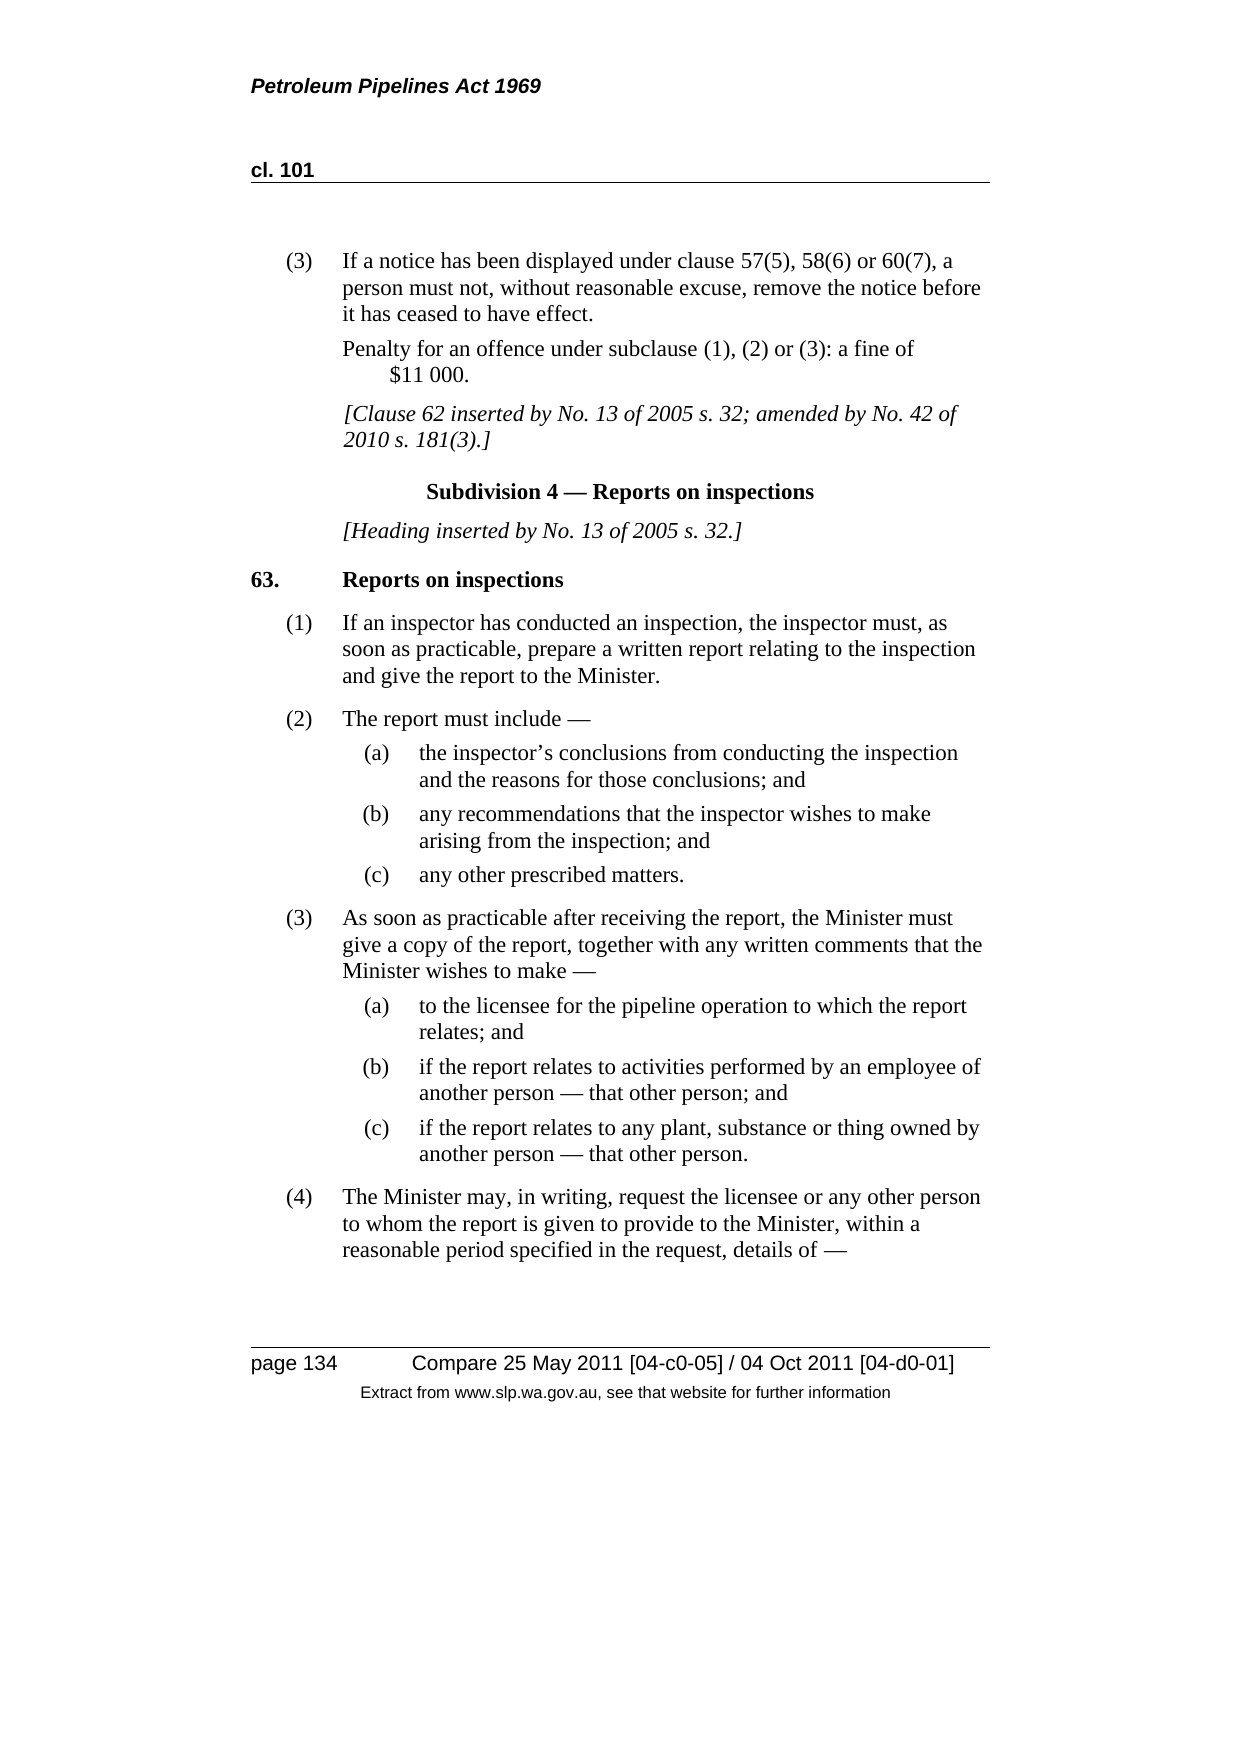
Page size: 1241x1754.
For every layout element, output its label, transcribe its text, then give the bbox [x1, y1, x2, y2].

text (c) if the report relates to any plant, substance or thing owned by another person — that other person. [251, 1114, 990, 1167]
text Penalty for an offence under subclause (1), (2) or (3): a fine of $11 000. [251, 335, 990, 388]
subtitle 63. Reports on inspections [251, 566, 990, 592]
subtitle Subdivision 4 — Reports on inspections [251, 478, 990, 504]
text (1) If an inspector has conducted an inspection, the inspector must, as soon as practicable, prepare a written report relating to the inspection and give the report to the Minister. [251, 609, 990, 688]
text (c) any other prescribed matters. [251, 861, 990, 888]
subtitle [Heading inserted by No. 13 of 2005 s. 32.] [251, 517, 990, 543]
text (b) if the report relates to activities performed by an employee of another person — that other person; and [251, 1053, 990, 1106]
text (b) any recommendations that the inspector wishes to make arising from the inspection; and [251, 800, 990, 853]
text (a) to the licensee for the pipeline operation to which the report relates; and [251, 992, 990, 1044]
text (a) the inspector’s conclusions from conducting the inspection and the reasons for those conclusions; and [251, 739, 990, 792]
text (3) As soon as practicable after receiving the report, the Minister must give a copy of the report, together with any written comments that the Minister wishes to make — [251, 904, 990, 983]
text (4) The Minister may, in writing, request the licensee or any other person to whom the report is given to provide to the Minister, within a reasonable period specified in the request, details of — [251, 1183, 990, 1262]
text (2) The report must include — [251, 705, 990, 731]
text [Clause 62 inserted by No. 13 of 2005 s. 32; amended by No. 42 of 2010 s. 181(3).] [251, 400, 990, 453]
text (3) If a notice has been displayed under clause 57(5), 58(6) or 60(7), a person must not, without reasonable excuse, remove the notice before it has ceased to have effect. [251, 247, 990, 327]
